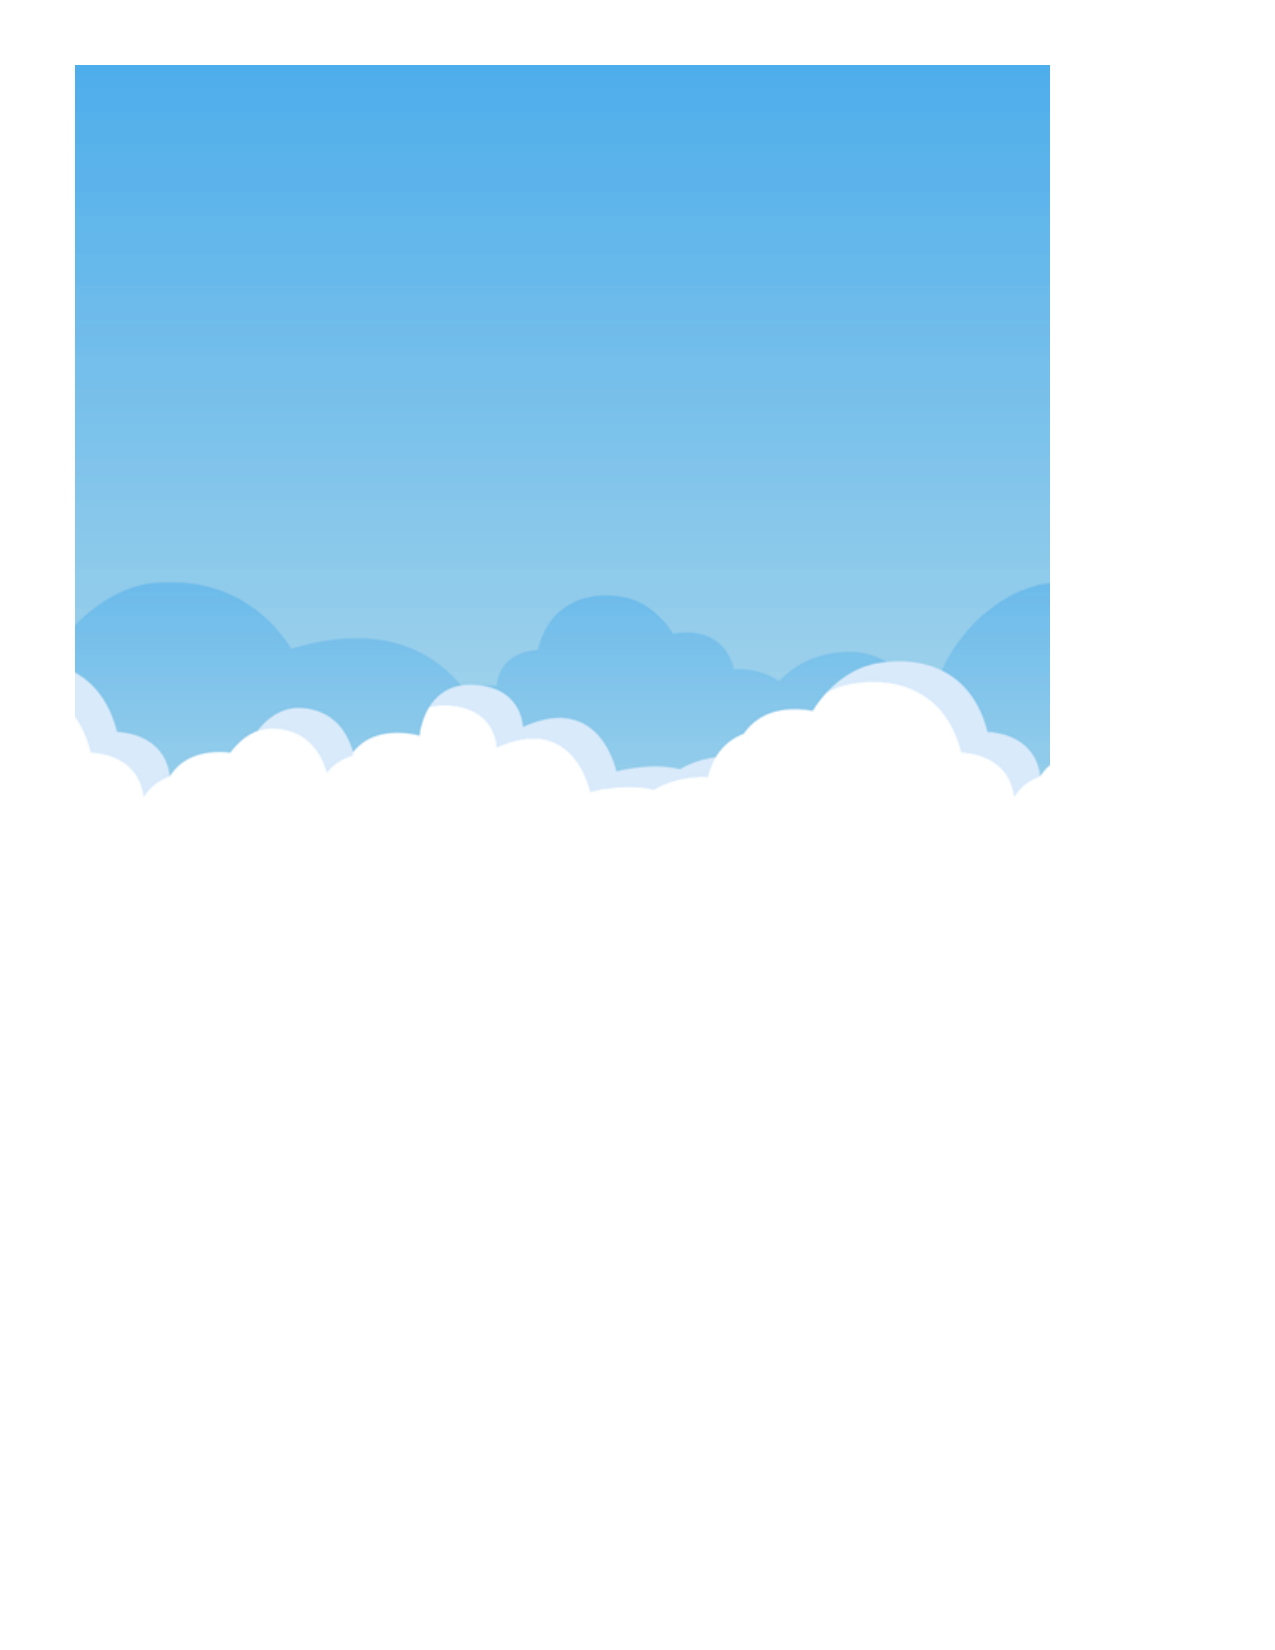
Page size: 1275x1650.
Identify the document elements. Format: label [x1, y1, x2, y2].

picture [75, 65, 1050, 876]
